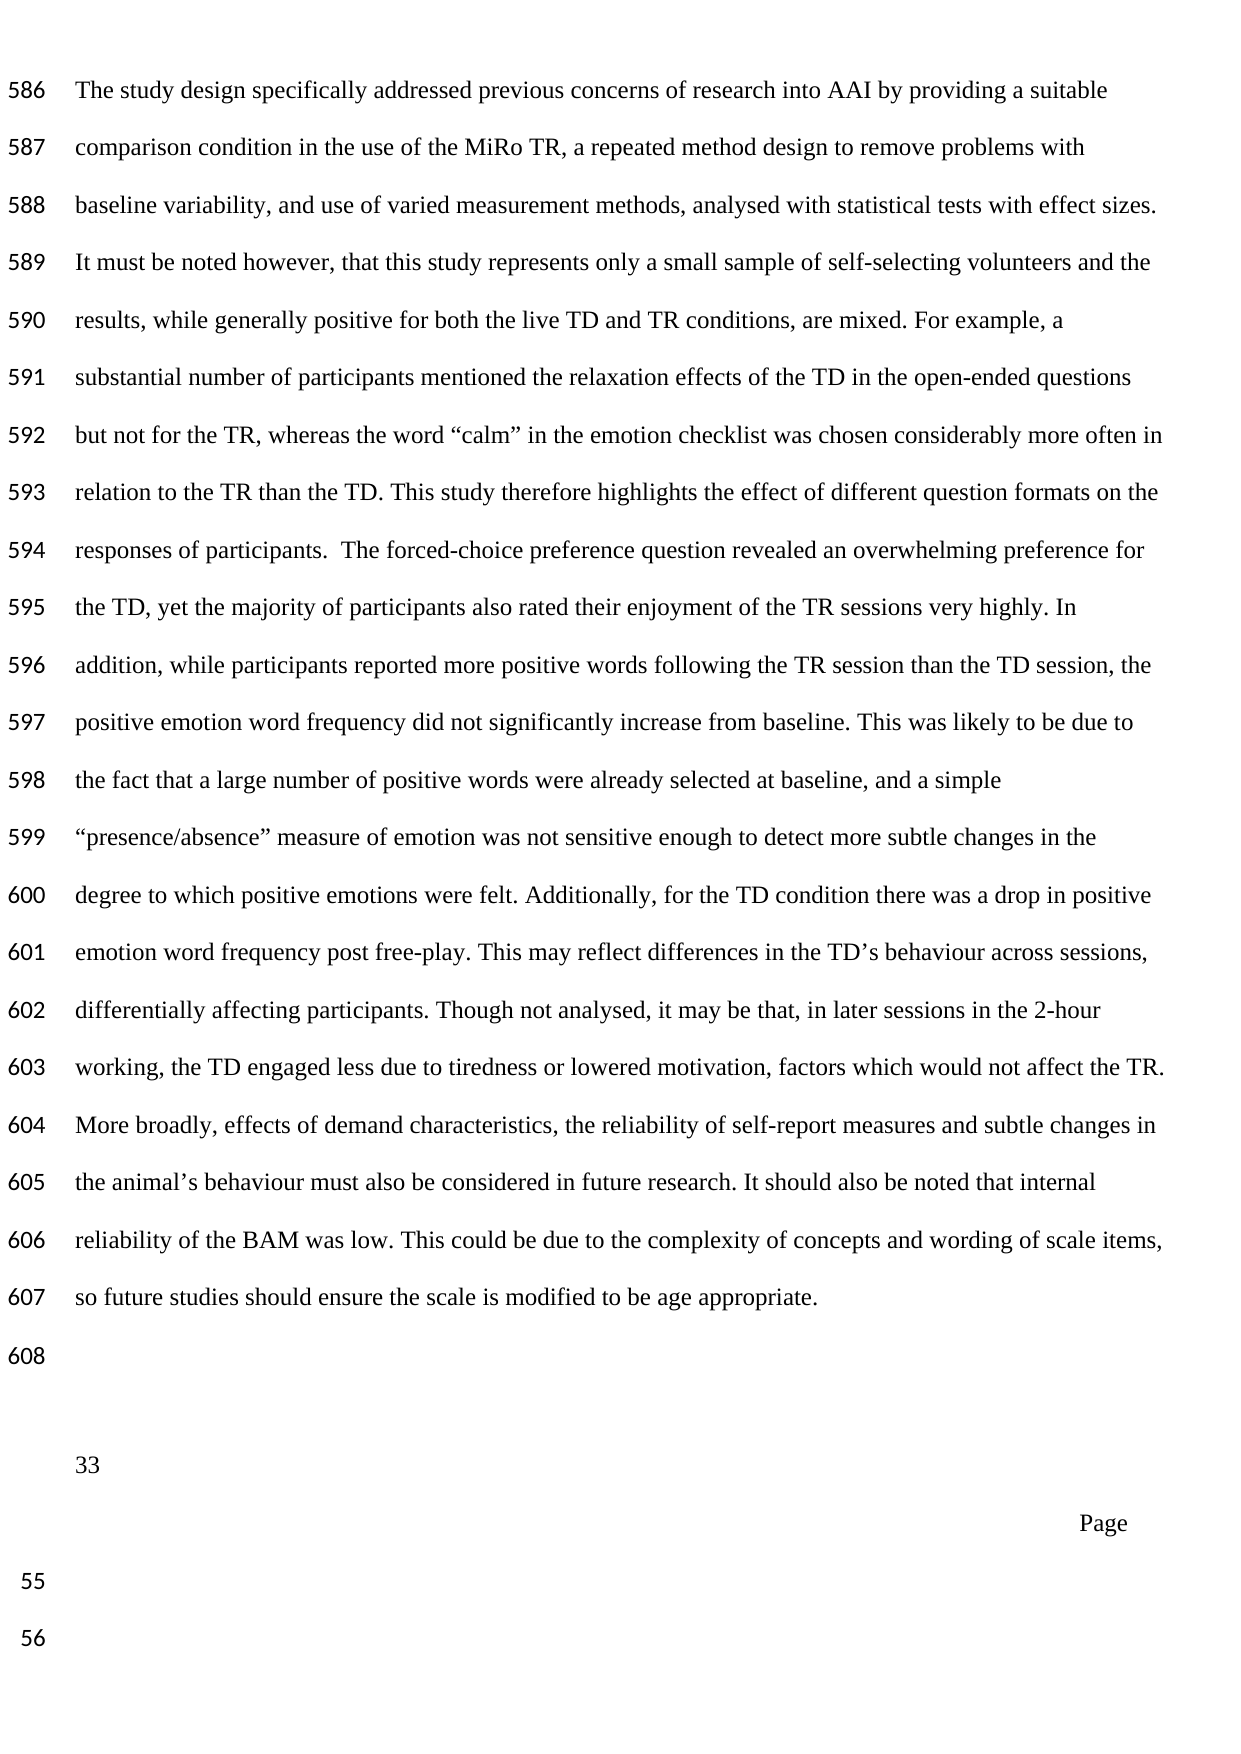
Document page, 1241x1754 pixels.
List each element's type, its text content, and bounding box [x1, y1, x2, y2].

text The study design specifically addressed previous concerns of research into AAI by providing a suitable comparison condition in the use of the MiRo TR, a repeated method design to remove problems with baseline variability, and use of varied measurement methods, analysed with statistical tests with effect sizes. It must be noted however, that this study represents only a small sample of self-selecting volunteers and the results, while generally positive for both the live TD and TR conditions, are mixed. For example, a substantial number of participants mentioned the relaxation effects of the TD in the open-ended questions but not for the TR, whereas the word “calm” in the emotion checklist was chosen considerably more often in relation to the TR than the TD. This study therefore highlights the effect of different question formats on the responses of participants. The forced-choice preference question revealed an overwhelming preference for the TD, yet the majority of participants also rated their enjoyment of the TR sessions very highly. In addition, while participants reported more positive words following the TR session than the TD session, the positive emotion word frequency did not significantly increase from baseline. This was likely to be due to the fact that a large number of positive words were already selected at baseline, and a simple “presence/absence” measure of emotion was not sensitive enough to detect more subtle changes in the degree to which positive emotions were felt. Additionally, for the TD condition there was a drop in positive emotion word frequency post free-play. This may reflect differences in the TD’s behaviour across sessions, differentially affecting participants. Though not analysed, it may be that, in later sessions in the 2-hour working, the TD engaged less due to tiredness or lowered motivation, factors which would not affect the TR. More broadly, effects of demand characteristics, the reliability of self-report measures and subtle changes in the animal’s behaviour must also be considered in future research. It should also be noted that internal reliability of the BAM was low. This could be due to the complexity of concepts and wording of scale items, so future studies should ensure the scale is modified to be age appropriate. [75, 75, 1165, 1311]
